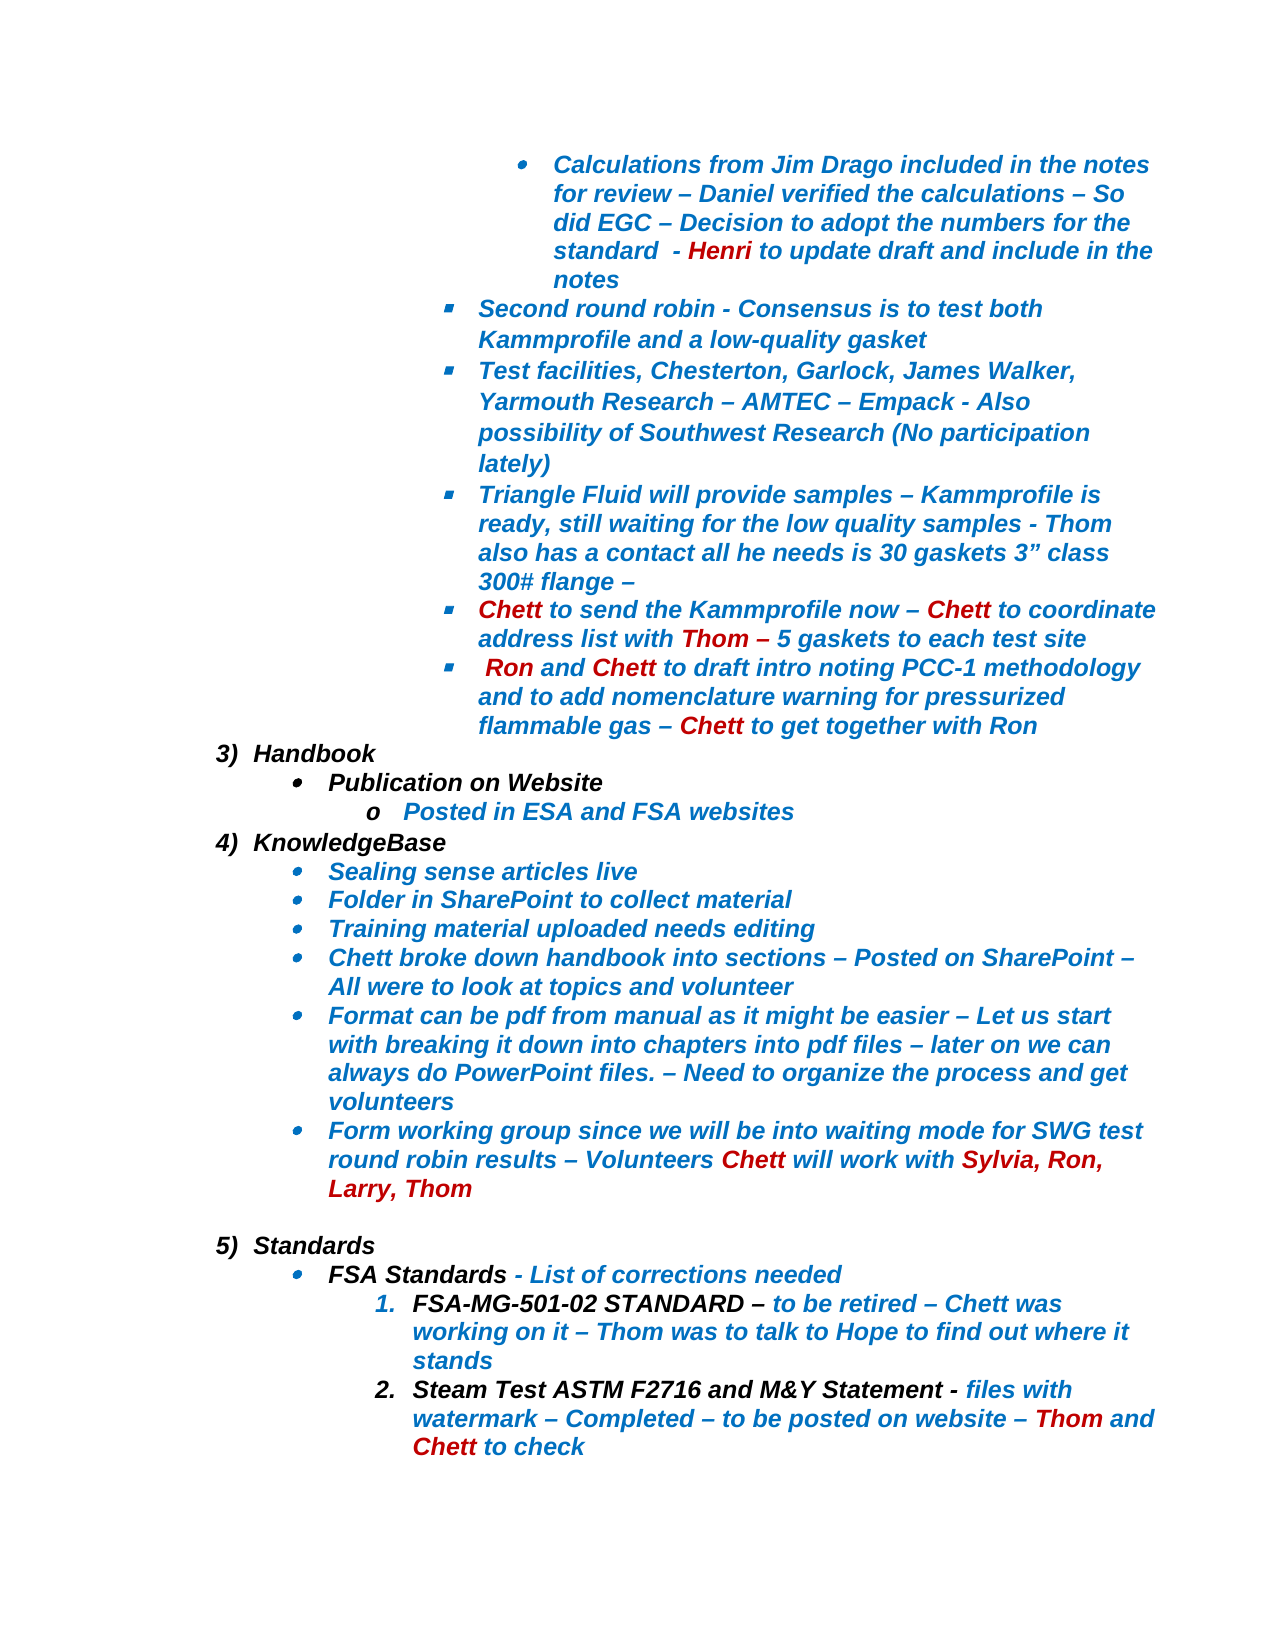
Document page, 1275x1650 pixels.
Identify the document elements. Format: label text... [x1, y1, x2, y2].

list FSA Standards - List of corrections needed [291, 1260, 1162, 1289]
list Standards [216, 1231, 1162, 1260]
list Handbook [216, 739, 1162, 768]
list Format can be pdf from manual as it might be easier – Let us start with breaking it down into chapters into pdf files – later on we can always do PowerPoint files. – Need to organize the process and get volunteers [291, 1001, 1162, 1116]
list Folder in SharePoint to collect material [291, 886, 1162, 914]
list Chett to send the Kammprofile now – Chett to coordinate address list with Thom – 5 gaskets to each test site [441, 595, 1162, 653]
list FSA-MG-501-02 STANDARD – to be retired – Chett was working on it – Thom was to talk to Hope to find out where it stands [375, 1289, 1162, 1375]
list Triangle Fluid will provide samples – Kammprofile is ready, still waiting for the low quality samples - Thom also has a contact all he needs is 30 gaskets 3” class 300# flange – [441, 480, 1162, 595]
list Chett broke down handbook into sections – Posted on SharePoint – All were to look at topics and volunteer [291, 943, 1162, 1001]
list Publication on Website [291, 768, 1162, 797]
list Form working group since we will be into waiting mode for SWG test round robin results – Volunteers Chett will work with Sylvia, Ron, Larry, Thom [291, 1116, 1162, 1202]
list Training material uploaded needs editing [291, 914, 1162, 943]
list Sealing sense articles live [291, 857, 1162, 886]
list Steam Test ASTM F2716 and M&Y Statement - files with watermark – Completed – to be posted on website – Thom and Chett to check [375, 1375, 1162, 1461]
list Ron and Chett to draft intro noting PCC-1 methodology and to add nomenclature warning for pressurized flammable gas – Chett to get together with Ron [441, 653, 1162, 739]
list Second round robin - Consensus is to test both Kammprofile and a low-quality gasket [441, 294, 1125, 354]
list KnowledgeBase [216, 828, 1162, 857]
list Calculations from Jim Drago included in the notes for review – Daniel verified the calculations – So did EGC – Decision to adopt the numbers for the standard - Henri to update draft and include in the notes [516, 150, 1162, 294]
list Test facilities, Chesterton, Garlock, James Walker, Yarmouth Research – AMTEC – Empack - Also possibility of Southwest Research (No participation lately) [441, 356, 1125, 478]
list Posted in ESA and FSA websites [366, 797, 1162, 828]
